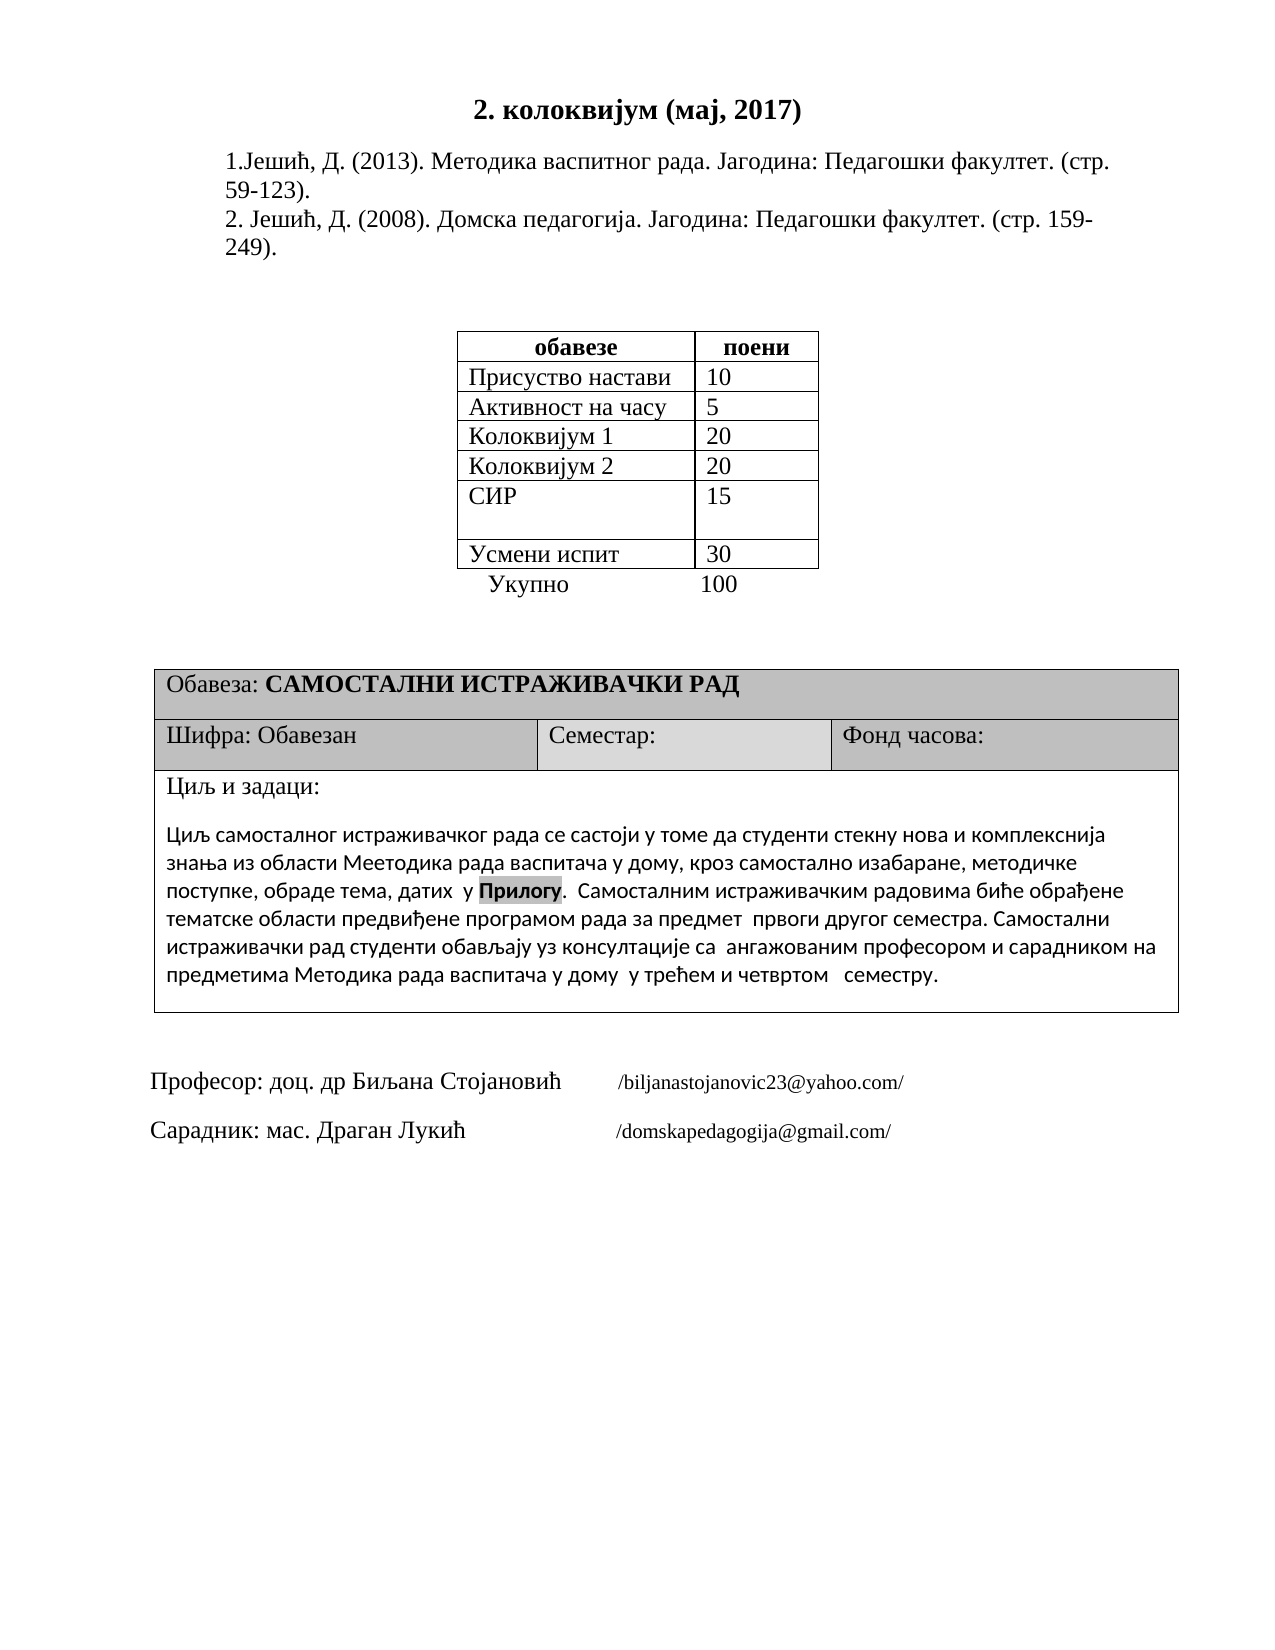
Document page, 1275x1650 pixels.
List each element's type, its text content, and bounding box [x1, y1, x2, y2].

table_cell Фонд часова: [832, 720, 1178, 770]
table_cell Активност на часу [458, 392, 694, 420]
table_cell 15 [696, 481, 818, 538]
table_cell 30 [696, 540, 818, 568]
list Укупно 100 [487, 569, 1125, 598]
list 2. Јешић, Д. (2008). Домска педагогија. Јагодина: Педагошки факултет. (стр. 159-249). [225, 204, 1125, 261]
text Сарадник: мас. Драган Лукић /domskapedagogija@gmail.com/ [150, 1116, 1125, 1144]
table_header обавезе [458, 332, 694, 361]
table_cell Усмени испит [458, 540, 694, 568]
table_cell Циљ и задаци: Циљ самосталног истраживачког рада се састоји у томе да студенти стекну нова и комплекснија знања из области Меетодика рада васпитача у дому, кроз самостално изабаране, методичке поступке, обраде тема, датих у Прилогу. Самосталним истраживачким радовима биће обрађене тематске области предвиђенe програмом рада за предмет првоги другог семестра. Самостални истраживачки рад студенти обављају уз консултације са ангажованим професором и сарадником на предметима Методика рада васпитача у дому у трећем и четвртом семестру. [155, 771, 1178, 1012]
table_cell Колоквијум 1 [458, 421, 694, 450]
table_cell 5 [696, 392, 818, 420]
table_cell 10 [696, 362, 818, 391]
table_header Обавеза: САМОСТАЛНИ ИСТРАЖИВАЧКИ РАД [155, 670, 1178, 719]
table_cell Колоквијум 2 [458, 451, 694, 480]
text 2. колоквијум (мај, 2017) [150, 92, 1125, 125]
table_cell СИР [458, 481, 694, 538]
table_cell 20 [696, 451, 818, 480]
table_cell Семестар: [538, 720, 831, 770]
table_cell Присуство настави [458, 362, 694, 391]
text Професор: доц. др Биљана Стојановић /biljanastojanovic23@yahoo.com/ [150, 1066, 1125, 1095]
list 1.Јешић, Д. (2013). Методика васпитног рада. Јагодина: Педагошки факултет. (стр. 59-123). [225, 146, 1125, 204]
table_header поени [696, 332, 818, 361]
table_cell 20 [696, 421, 818, 450]
table_cell Шифра: Обавезан [155, 720, 537, 770]
